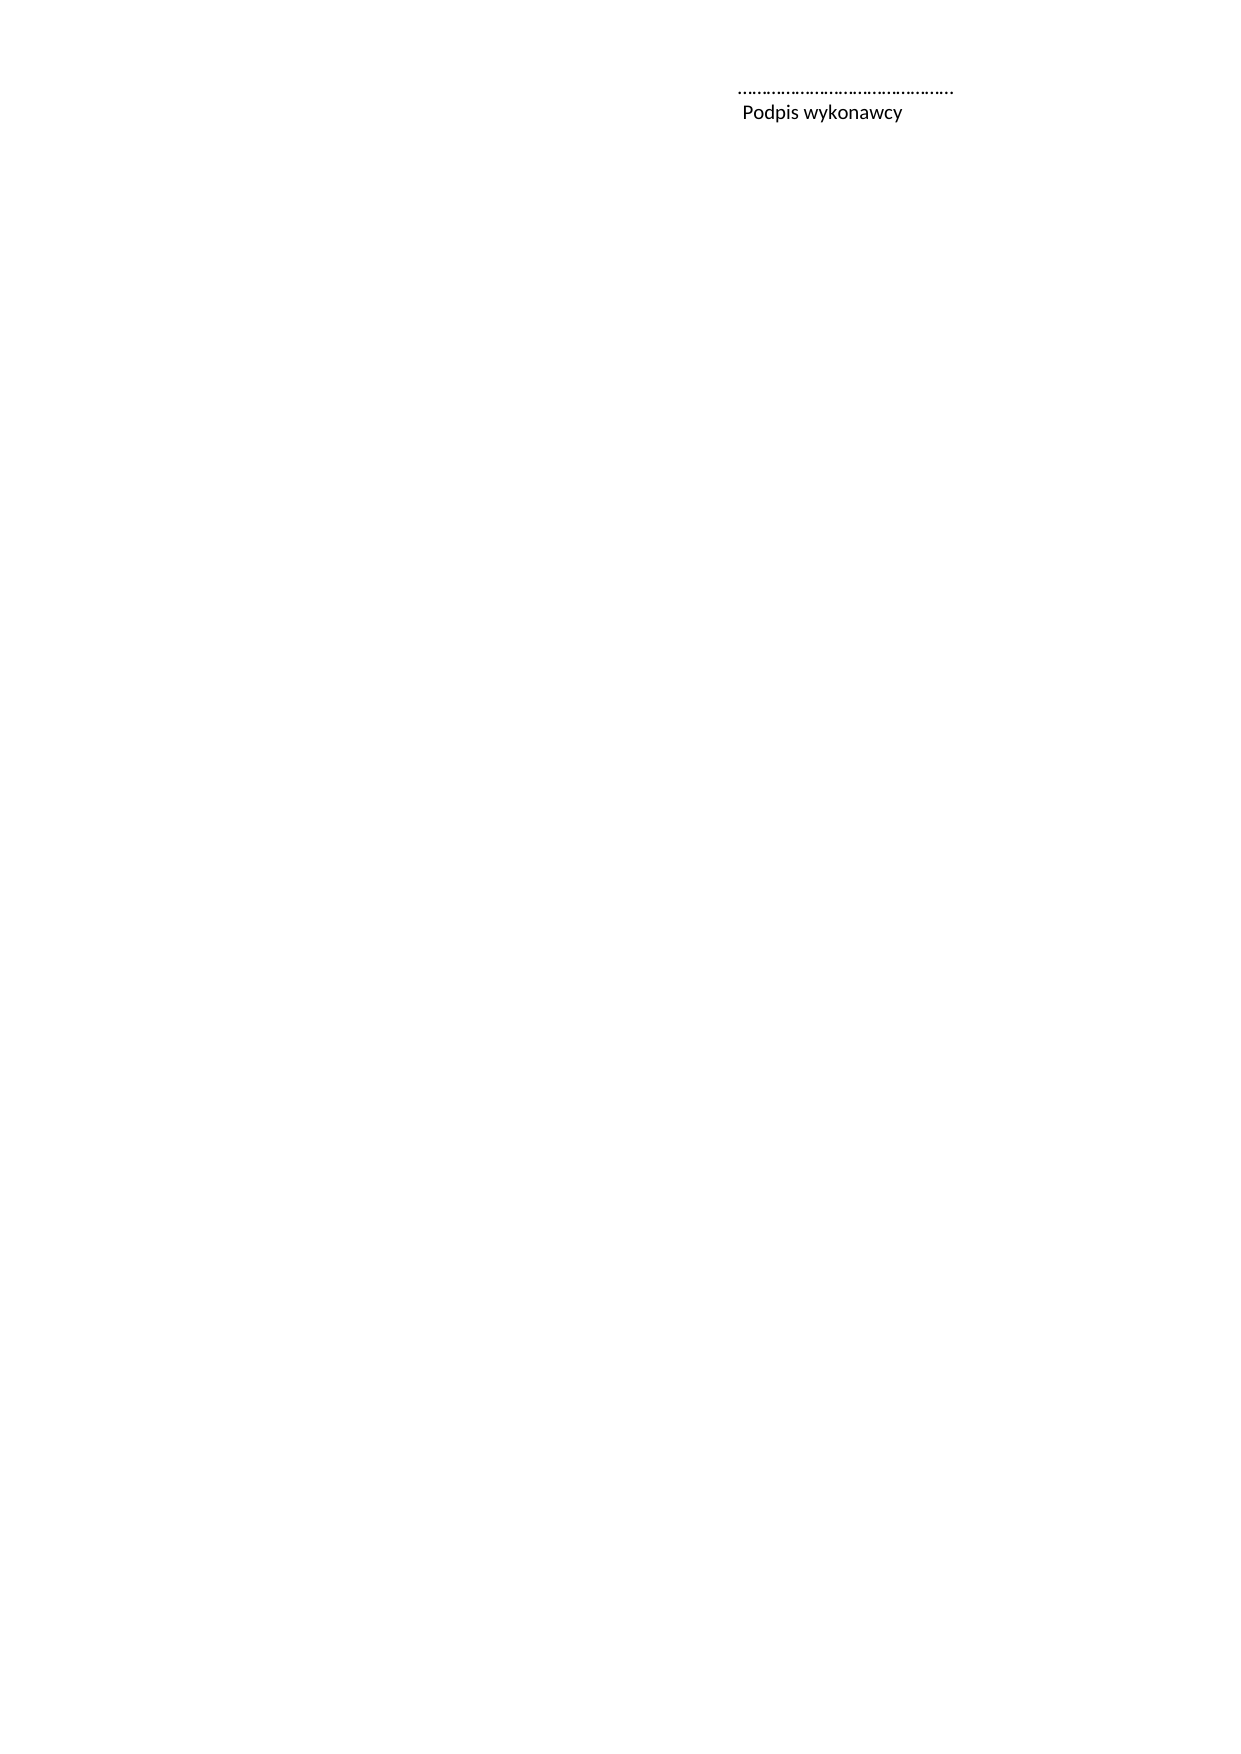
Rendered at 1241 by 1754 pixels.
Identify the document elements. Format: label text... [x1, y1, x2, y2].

text Podpis wykonawcy [664, 99, 1093, 125]
text ……………………………………… [738, 74, 1093, 99]
